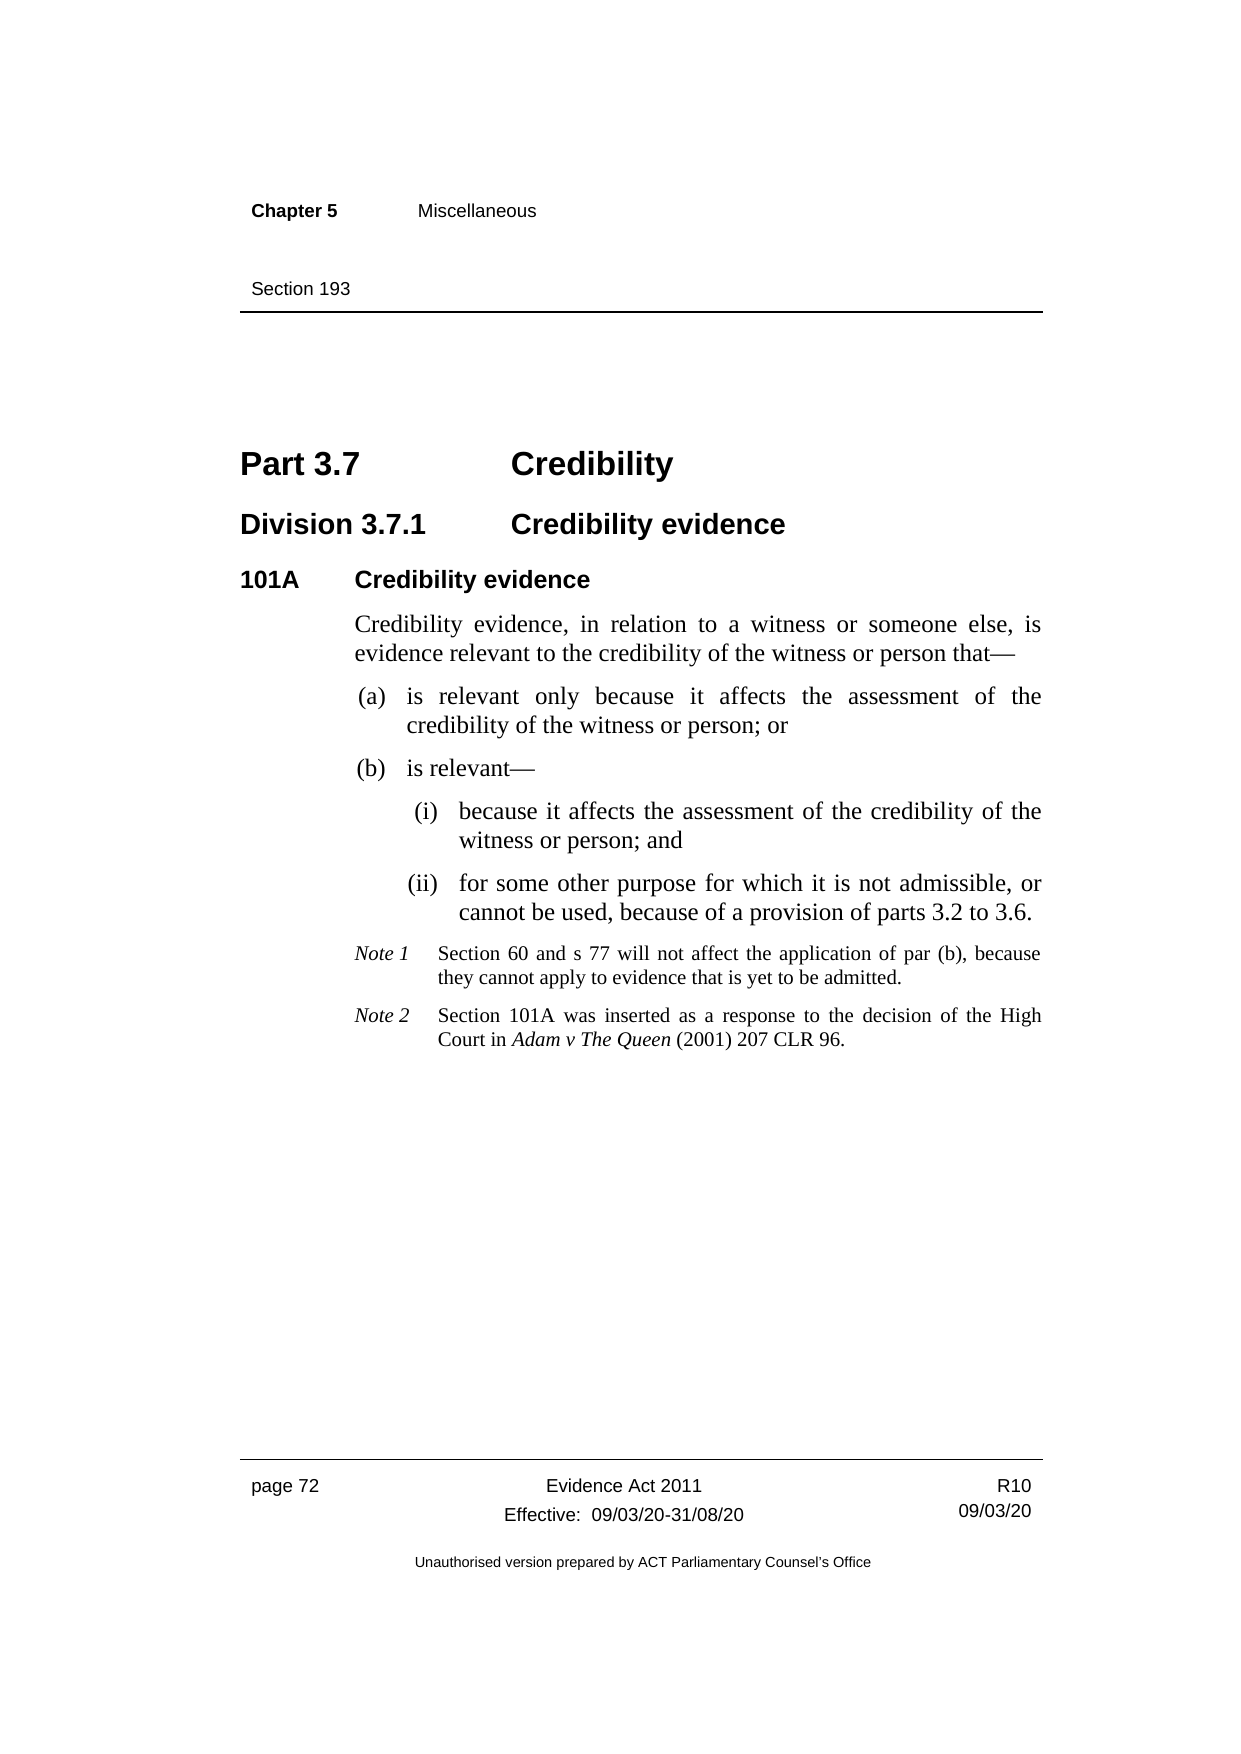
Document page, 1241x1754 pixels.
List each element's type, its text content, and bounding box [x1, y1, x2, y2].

text 101A Credibility evidence [240, 566, 1042, 594]
text (a) is relevant only because it affects the assessment of the credibility of the witness or person; or [240, 681, 1042, 738]
text Credibility evidence, in relation to a witness or someone else, is evidence relevant to the credibility of the witness or person that— [354, 609, 1042, 666]
text Note 2 Section 101A was inserted as a response to the decision of the High Court in Adam v The Queen (2001) 207 CLR 96. [354, 1003, 1042, 1051]
text (b) is relevant— [240, 753, 1042, 782]
text (i) because it affects the assessment of the credibility of the witness or person; and [240, 796, 1042, 854]
text Note 1 Section 60 and s 77 will not affect the application of par (b), because they cannot apply to evidence that is yet to be admitted. [354, 941, 1042, 989]
text (ii) for some other purpose for which it is not admissible, or cannot be used, because of a provision of parts 3.2 to 3.6. [240, 868, 1042, 926]
text Division 3.7.1 Credibility evidence [240, 507, 1042, 541]
text Part 3.7 Credibility [240, 443, 1042, 482]
